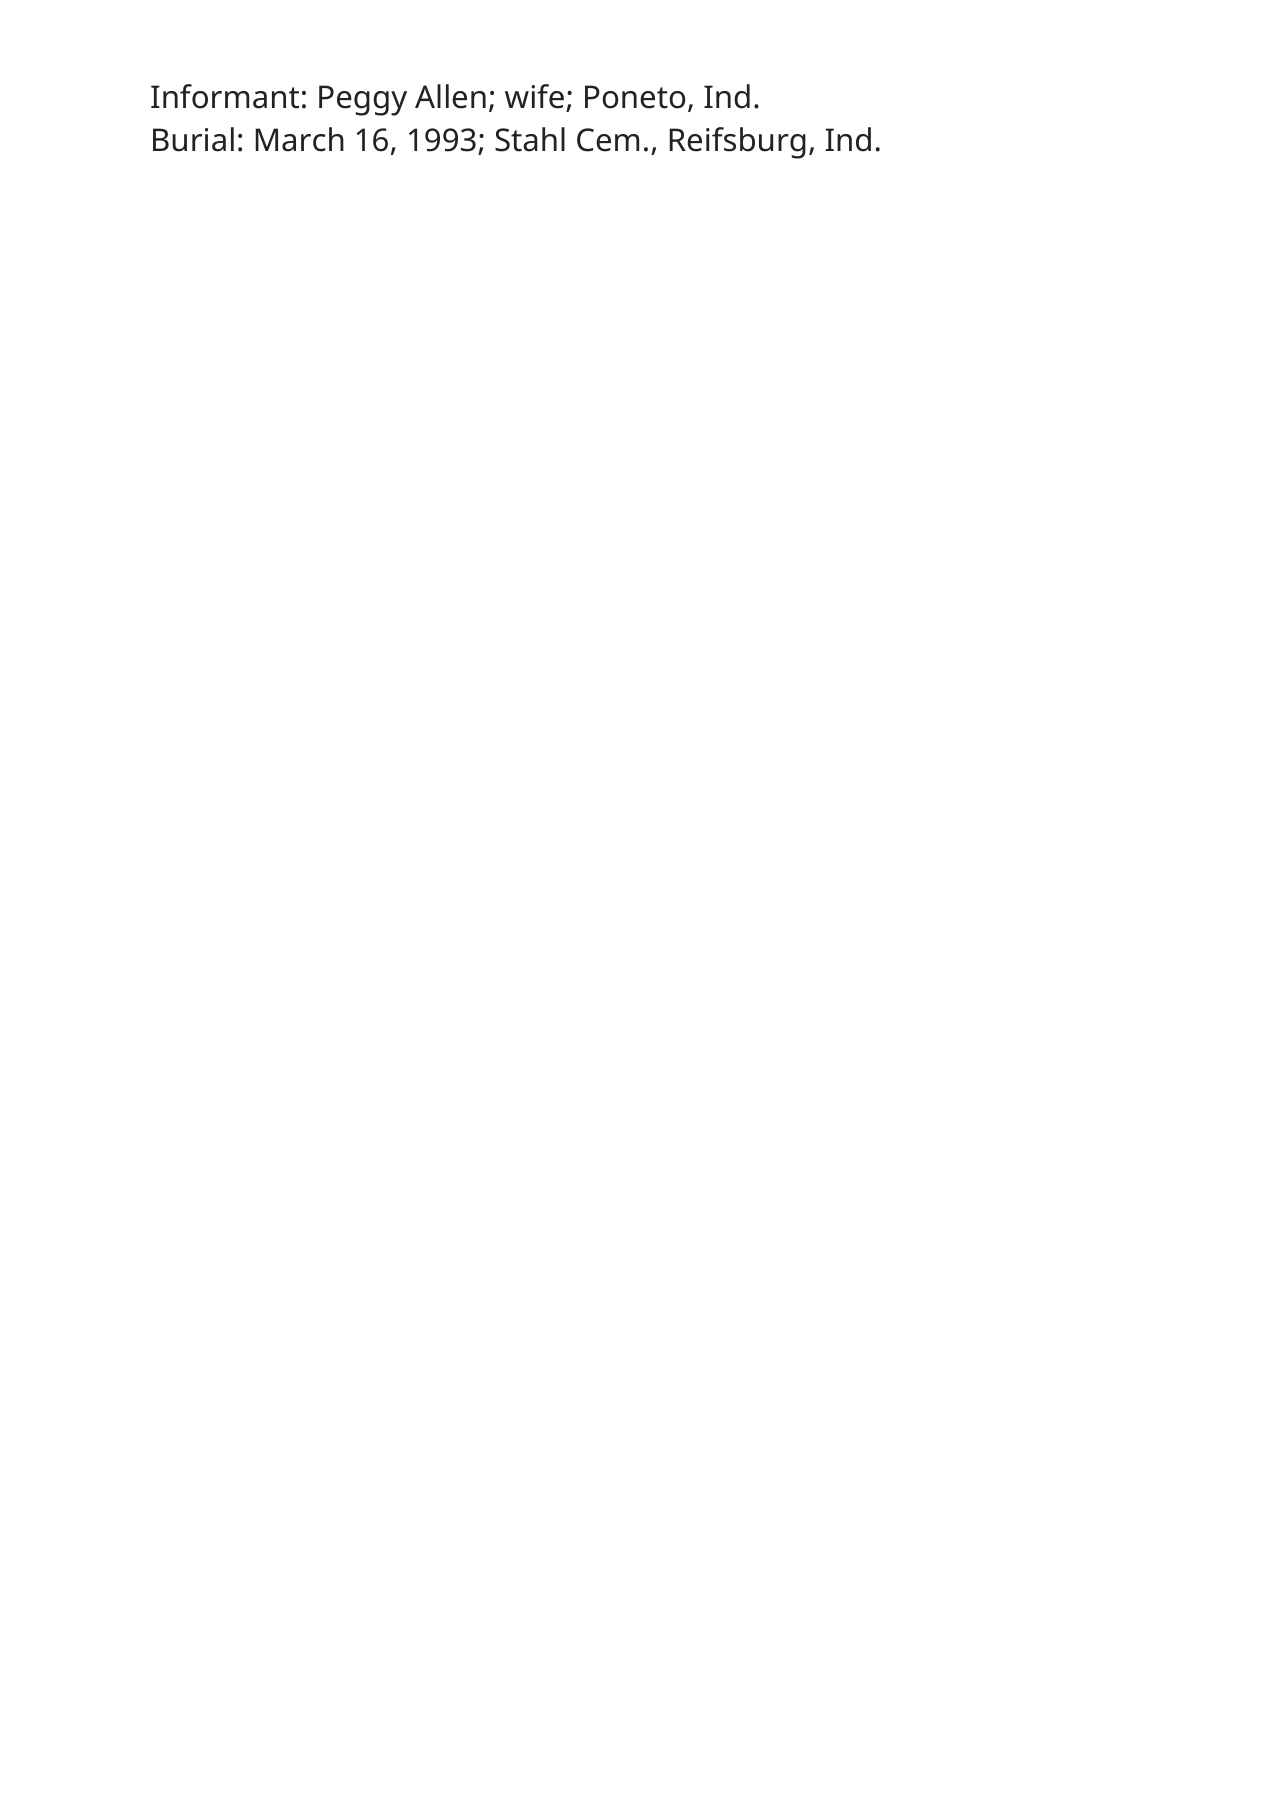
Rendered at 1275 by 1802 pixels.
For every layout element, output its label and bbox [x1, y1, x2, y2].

text [150, 75, 1125, 160]
